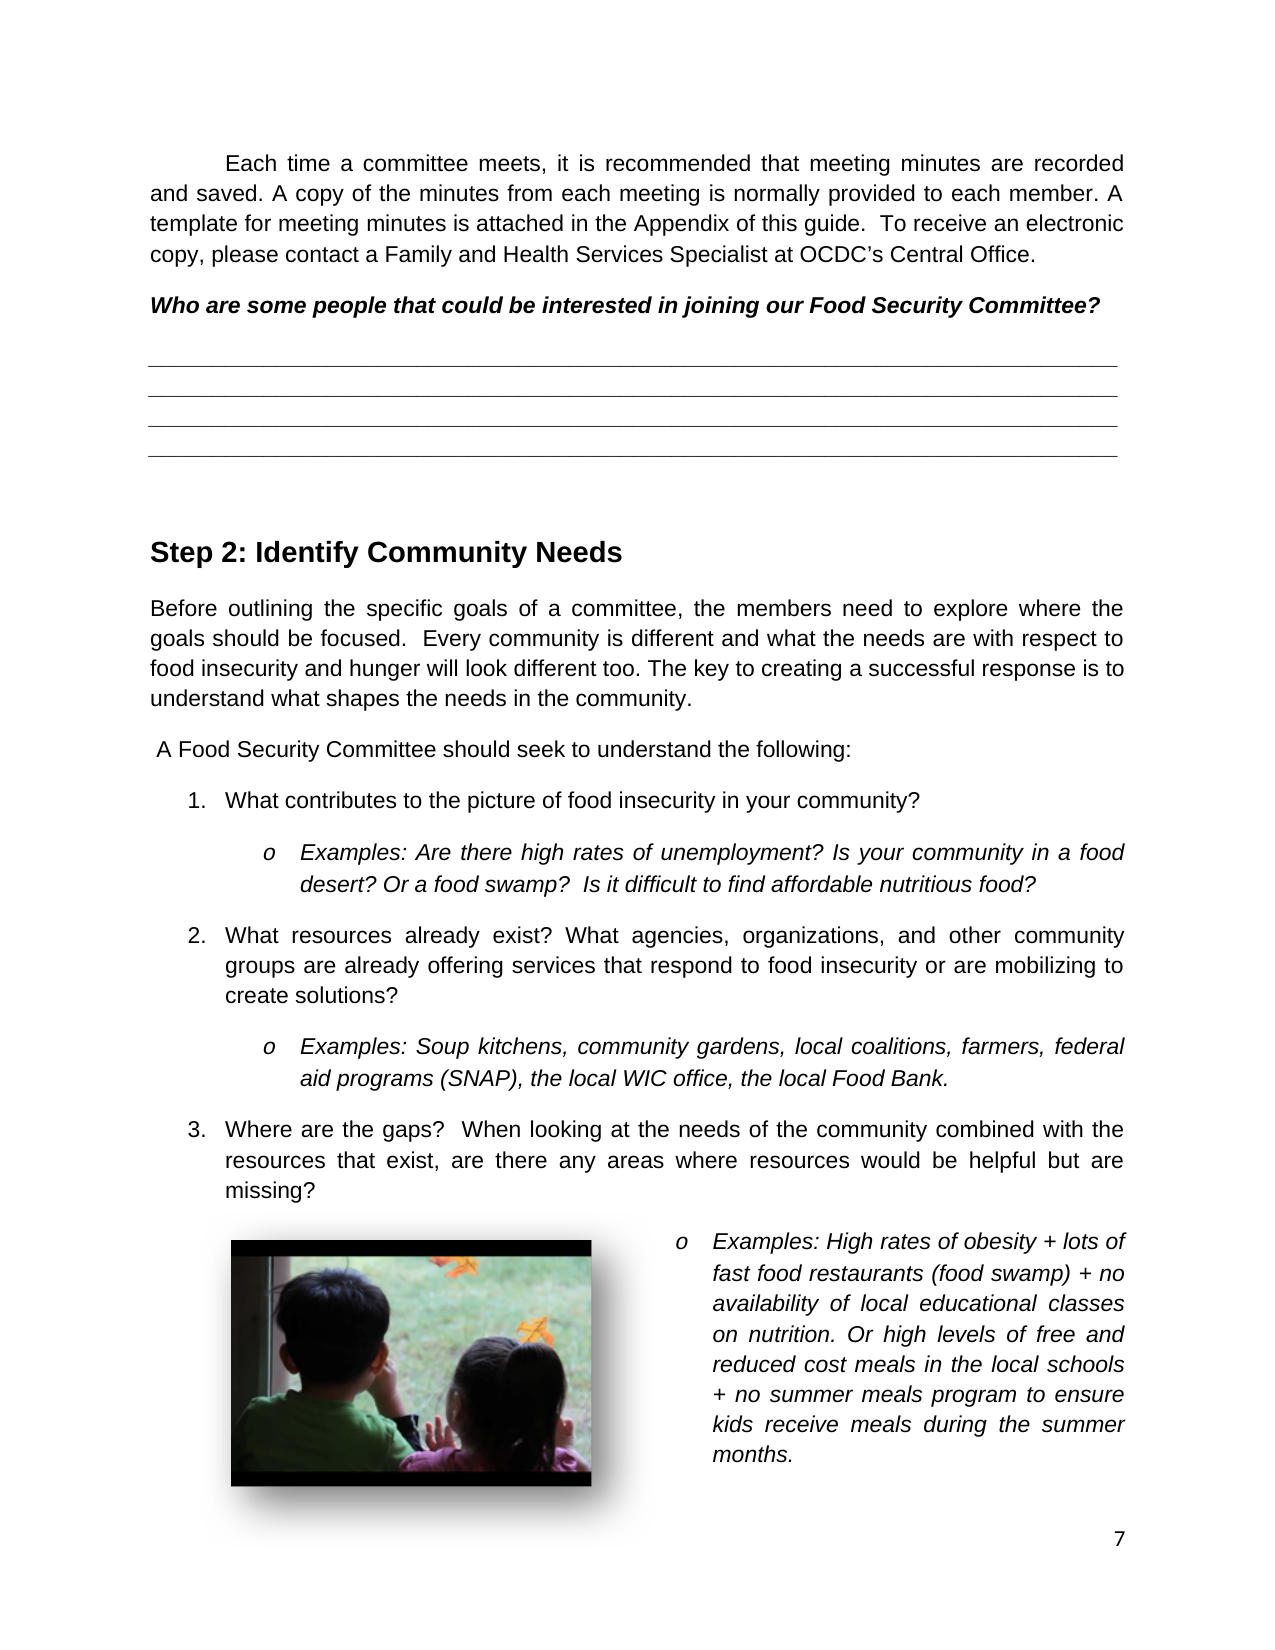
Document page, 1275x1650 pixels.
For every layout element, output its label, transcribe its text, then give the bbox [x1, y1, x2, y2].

list Examples: High rates of obesity + lots of fast food restaurants (food swamp) + no availability of local educational classes on nutrition. Or high levels of free and reduced cost meals in the local schools + no summer meals program to ensure kids receive meals during the summer months. [675, 1228, 1125, 1468]
picture [231, 1240, 593, 1488]
text Step 2: Identify Community Needs [150, 535, 1125, 569]
list What contributes to the picture of food insecurity in your community? [187, 787, 1125, 814]
text Before outlining the specific goals of a committee, the members need to explore where the goals should be focused. Every community is different and what the needs are with respect to food insecurity and hunger will look different too. The key to creating a successful response is to understand what shapes the needs in the community. [150, 595, 1125, 712]
list Examples: Soup kitchens, community gardens, local coalitions, farmers, federal aid programs (SNAP), the local WIC office, the local Food Bank. [262, 1033, 1125, 1092]
text ________________________________________________________________________________________________________________________________________________________________________________________________________________________________________________________________________________________________________________ [150, 343, 1125, 460]
text A Food Security Committee should seek to understand the following: [150, 736, 1125, 763]
list Examples: Are there high rates of unemployment? Is your community in a food desert? Or a food swamp? Is it difficult to find affordable nutritious food? [262, 838, 1125, 897]
list What resources already exist? What agencies, organizations, and other community groups are already offering services that respond to food insecurity or are mobilizing to create solutions? [187, 922, 1125, 1008]
text Who are some people that could be interested in joining our Food Security Committee? [150, 292, 1125, 318]
text Each time a committee meets, it is recommended that meeting minutes are recorded and saved. A copy of the minutes from each meeting is normally provided to each member. A template for meeting minutes is attached in the Appendix of this guide. To receive an electronic copy, please contact a Family and Health Services Specialist at OCDC’s Central Office. [150, 150, 1125, 267]
list Where are the gaps? When looking at the needs of the community combined with the resources that exist, are there any areas where resources would be helpful but are missing? [187, 1116, 1125, 1203]
